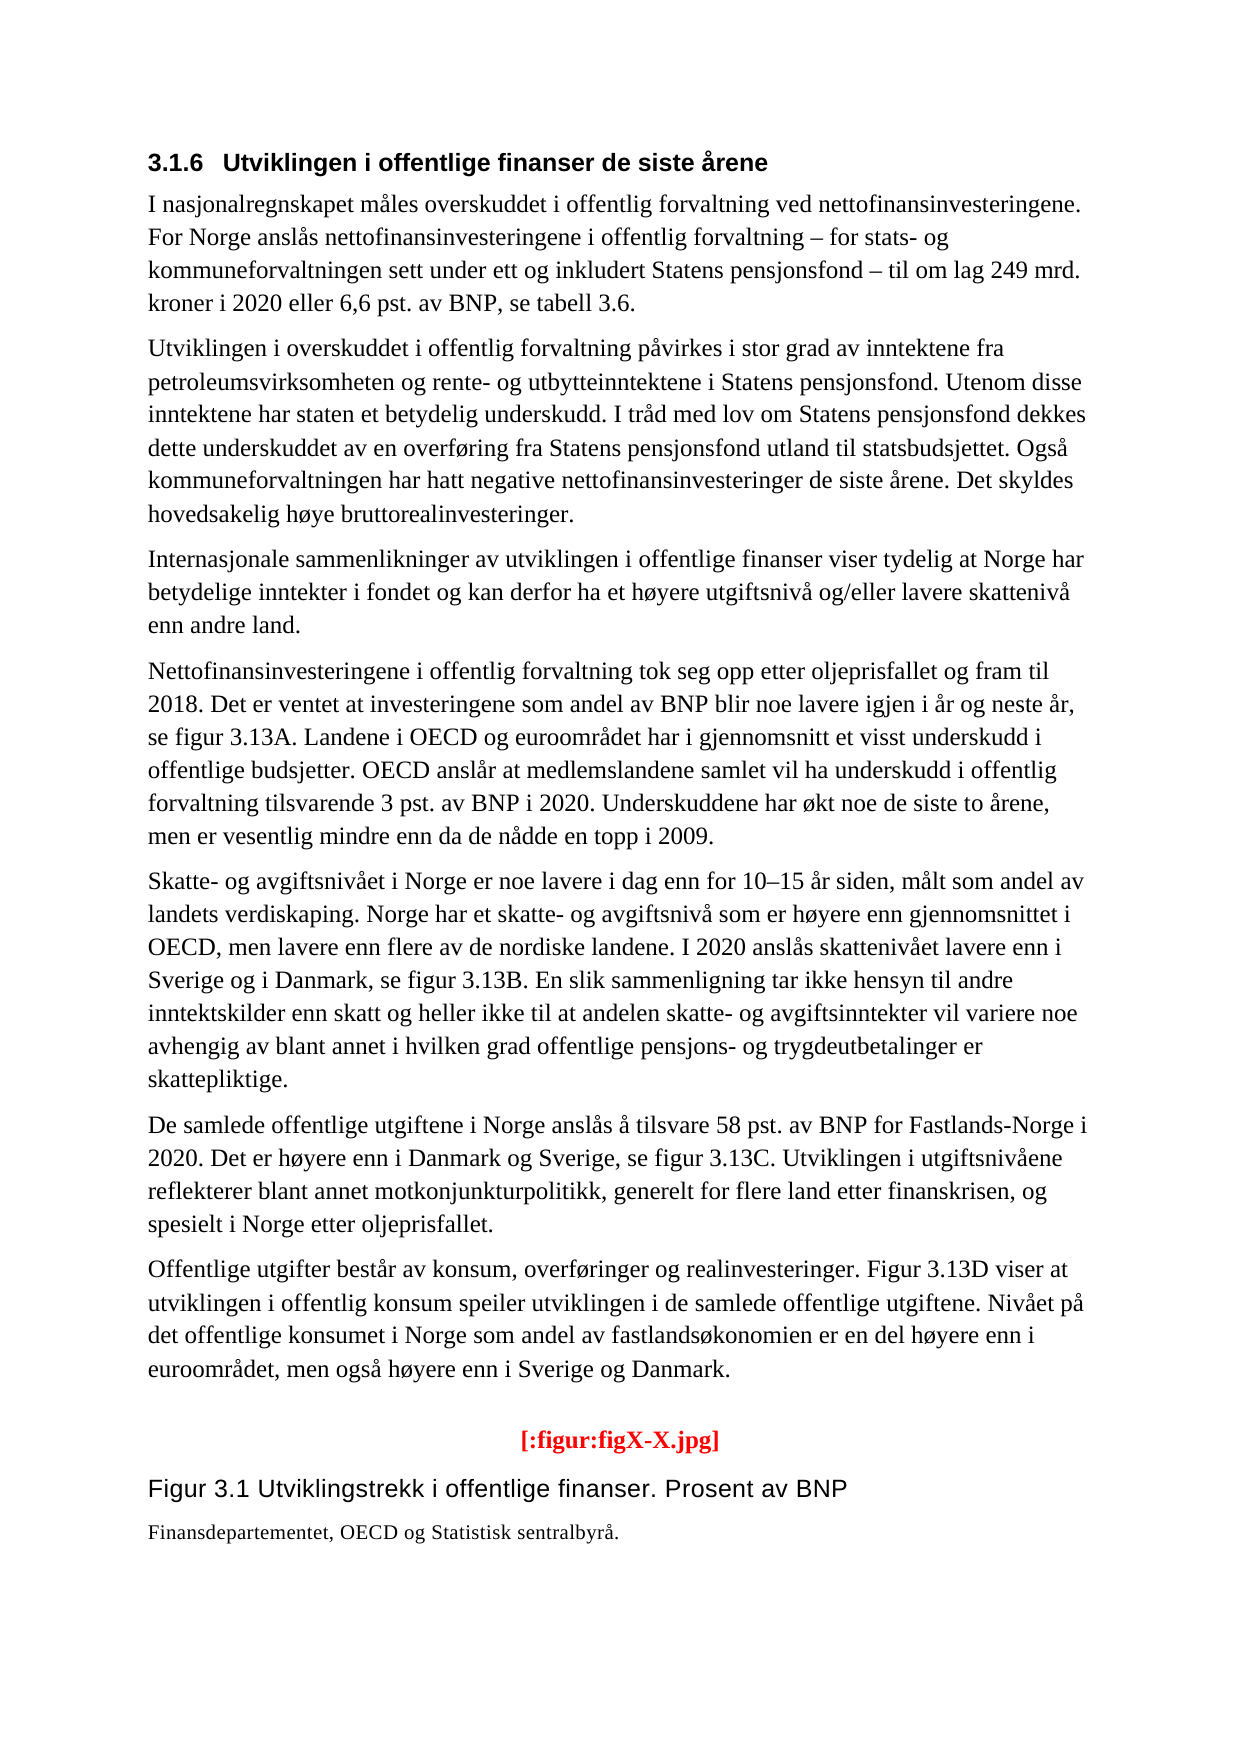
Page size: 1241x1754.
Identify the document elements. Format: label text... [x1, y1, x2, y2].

text Internasjonale sammenlikninger av utviklingen i offentlige finanser viser tydelig at Norge har betydelige inntekter i fondet og kan derfor ha et høyere utgiftsnivå og/eller lavere skattenivå enn andre land. [148, 544, 1093, 639]
text Utviklingen i overskuddet i offentlig forvaltning påvirkes i stor grad av inntektene fra petroleumsvirksomheten og rente- og utbytteinntektene i Statens pensjonsfond. Utenom disse inntektene har staten et betydelig underskudd. I tråd med lov om Statens pensjonsfond dekkes dette underskuddet av en overføring fra Statens pensjonsfond utland til statsbudsjettet. Også kommuneforvaltningen har hatt negative nettofinansinvesteringer de siste årene. Det skyldes hovedsakelig høye bruttorealinvesteringer. [148, 333, 1093, 527]
text De samlede offentlige utgiftene i Norge anslås å tilsvare 58 pst. av BNP for Fastlands-Norge i 2020. Det er høyere enn i Danmark og Sverige, se figur 3.13C. Utviklingen i utgiftsnivåene reflekterer blant annet motkonjunkturpolitikk, generelt for flere land etter finanskrisen, og spesielt i Norge etter oljeprisfallet. [148, 1110, 1093, 1238]
text Skatte- og avgiftsnivået i Norge er noe lavere i dag enn for 10–15 år siden, målt som andel av landets verdiskaping. Norge har et skatte- og avgiftsnivå som er høyere enn gjennomsnittet i OECD, men lavere enn flere av de nordiske landene. I 2020 anslås skattenivået lavere enn i Sverige og i Danmark, se figur 3.13B. En slik sammenligning tar ikke hensyn til andre inntektskilder enn skatt og heller ikke til at andelen skatte- og avgiftsinntekter vil variere noe avhengig av blant annet i hvilken grad offentlige pensjons- og trygdeutbetalinger er skattepliktige. [148, 866, 1093, 1093]
text Offentlige utgifter består av konsum, overføringer og realinvesteringer. Figur 3.13D viser at utviklingen i offentlig konsum speiler utviklingen i de samlede offentlige utgiftene. Nivået på det offentlige konsumet i Norge som andel av fastlandsøkonomien er en del høyere enn i euroområdet, men også høyere enn i Sverige og Danmark. [148, 1254, 1093, 1382]
text Finansdepartementet, OECD og Statistisk sentralbyrå. [148, 1520, 1093, 1544]
text Nettofinansinvesteringene i offentlig forvaltning tok seg opp etter oljeprisfallet og fram til 2018. Det er ventet at investeringene som andel av BNP blir noe lavere igjen i år og neste år, se figur 3.13A. Landene i OECD og euroområdet har i gjennomsnitt et visst underskudd i offentlige budsjetter. OECD anslår at medlemslandene samlet vil ha underskudd i offentlig forvaltning tilsvarende 3 pst. av BNP i 2020. Underskuddene har økt noe de siste to årene, men er vesentlig mindre enn da de nådde en topp i 2009. [148, 656, 1093, 849]
subtitle Utviklingen i offentlige finanser de siste årene [148, 148, 1093, 176]
text [:figur:figX-X.jpg] [148, 1428, 1093, 1453]
text Utviklingstrekk i offentlige finanser. Prosent av BNP [148, 1474, 1093, 1503]
text I nasjonalregnskapet måles overskuddet i offentlig forvaltning ved nettofinansinvesteringene. For Norge anslås nettofinansinvesteringene i offentlig forvaltning – for stats- og kommuneforvaltningen sett under ett og inkludert Statens pensjonsfond – til om lag 249 mrd. kroner i 2020 eller 6,6 pst. av BNP, se tabell 3.6. [148, 189, 1093, 317]
